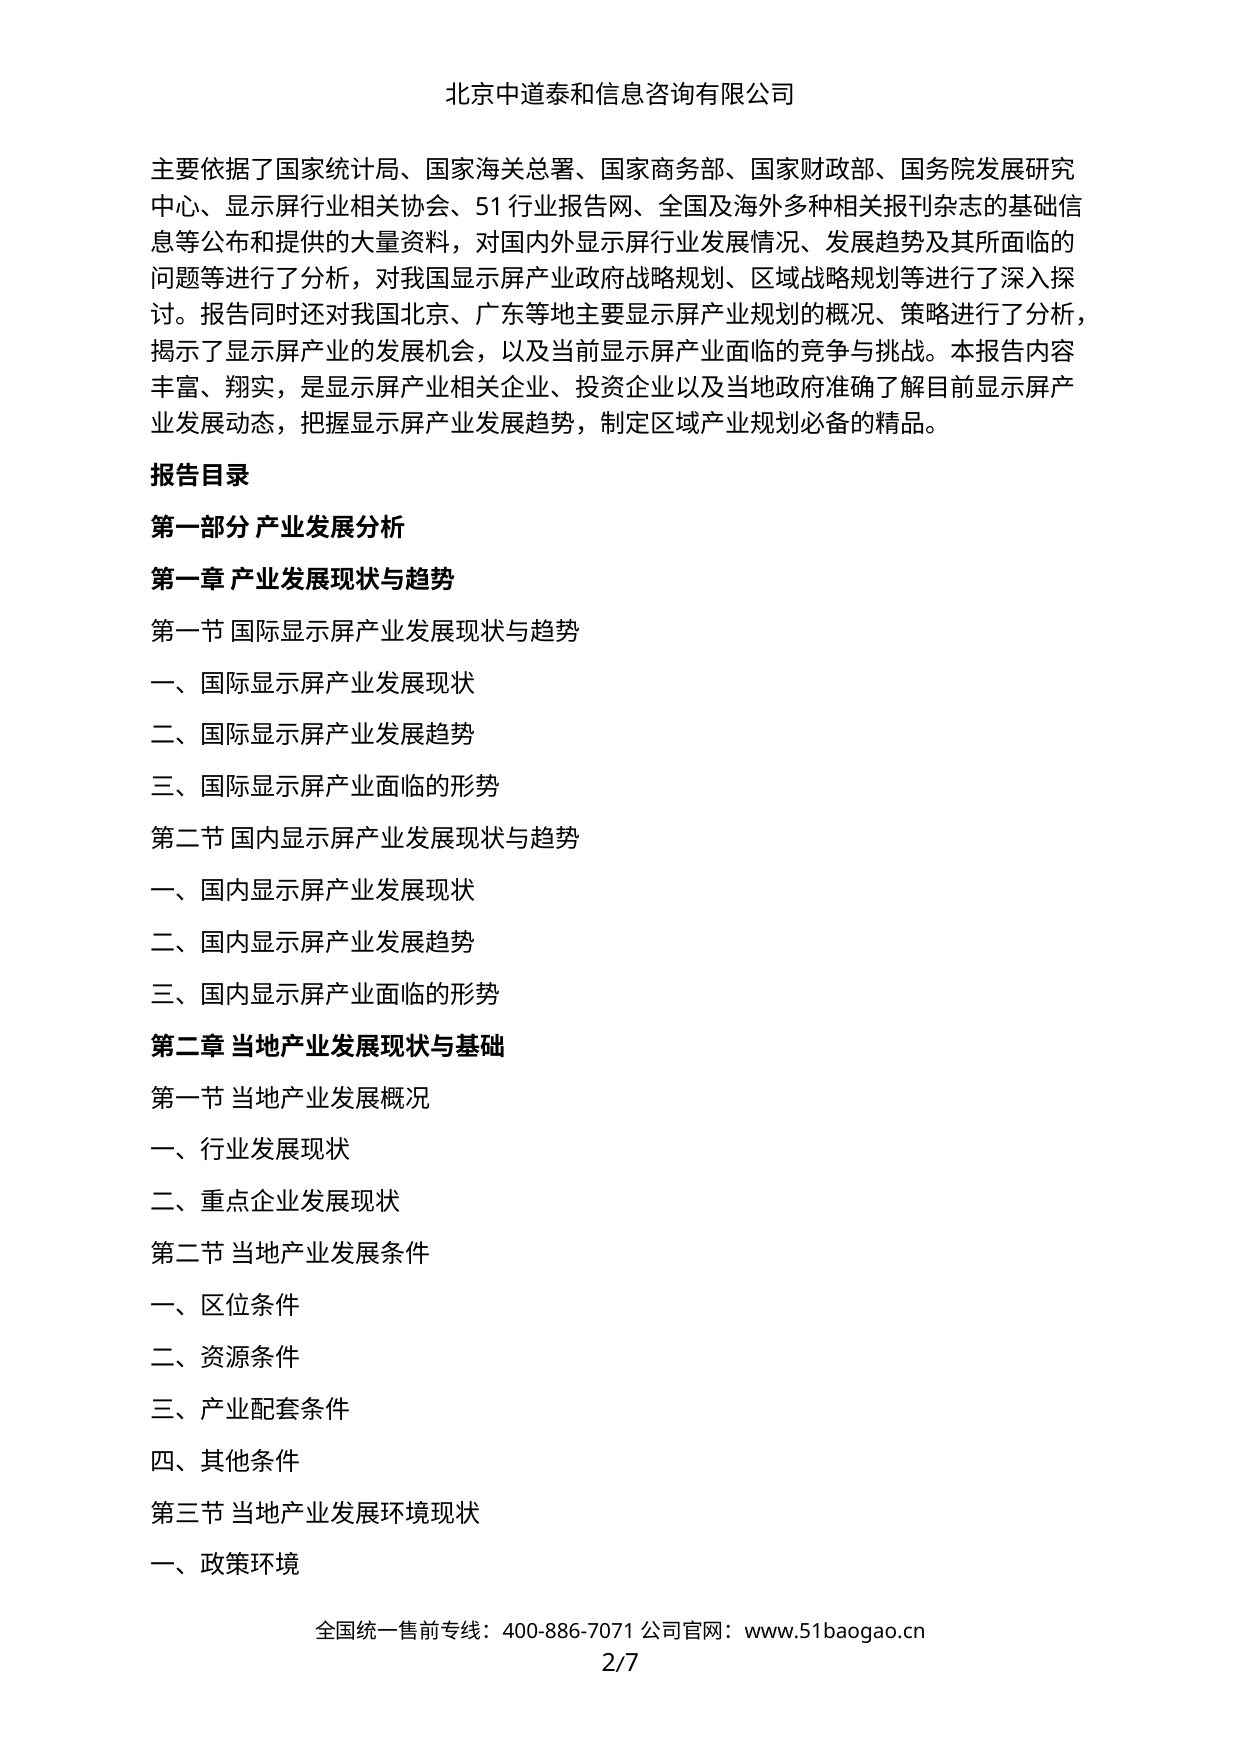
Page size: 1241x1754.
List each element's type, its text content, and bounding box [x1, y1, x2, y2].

text 第二节 当地产业发展条件 [150, 1234, 1090, 1270]
text 二、重点企业发展现状 [150, 1182, 1090, 1218]
text 一、国内显示屏产业发展现状 [150, 871, 1090, 907]
text 第一节 国际显示屏产业发展现状与趋势 [150, 611, 1090, 647]
text 一、政策环境 [150, 1545, 1090, 1581]
text 一、区位条件 [150, 1286, 1090, 1322]
text 第一章 产业发展现状与趋势 [150, 559, 1090, 596]
text 报告目录 [150, 456, 1090, 492]
text 二、国内显示屏产业发展趋势 [150, 922, 1090, 959]
text 三、国际显示屏产业面临的形势 [150, 767, 1090, 803]
text 第三节 当地产业发展环境现状 [150, 1493, 1090, 1529]
text 三、产业配套条件 [150, 1389, 1090, 1426]
text 二、国际显示屏产业发展趋势 [150, 715, 1090, 751]
text 第一节 当地产业发展概况 [150, 1078, 1090, 1114]
text 一、国际显示屏产业发展现状 [150, 663, 1090, 699]
text 二、资源条件 [150, 1337, 1090, 1374]
text 三、国内显示屏产业面临的形势 [150, 974, 1090, 1011]
text 第二节 国内显示屏产业发展现状与趋势 [150, 819, 1090, 855]
text 一、行业发展现状 [150, 1130, 1090, 1166]
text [150, 150, 1090, 440]
text 第二章 当地产业发展现状与基础 [150, 1026, 1090, 1062]
text 第一部分 产业发展分析 [150, 507, 1090, 544]
text 四、其他条件 [150, 1441, 1090, 1477]
